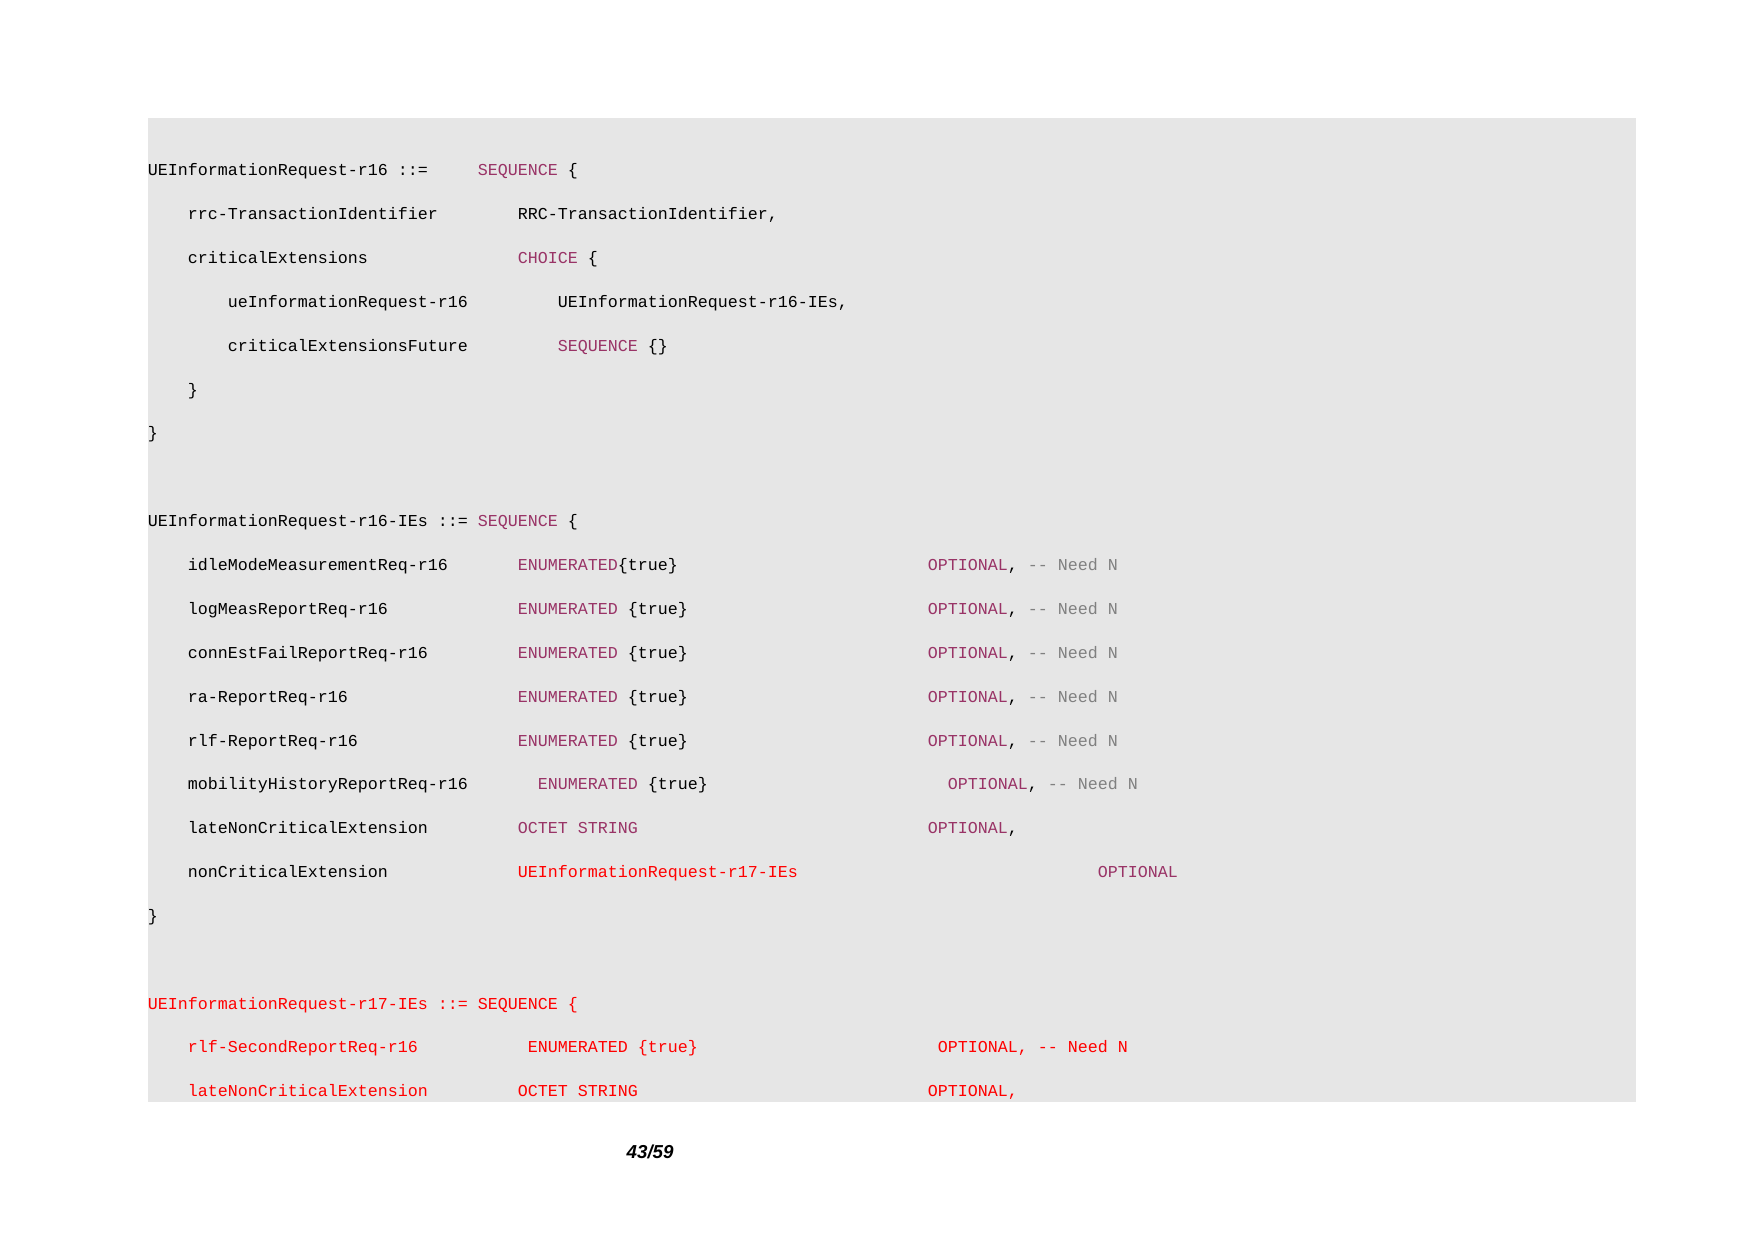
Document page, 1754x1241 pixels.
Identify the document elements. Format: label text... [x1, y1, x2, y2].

text } [148, 907, 1636, 926]
text rlf-ReportReq-r16 ENUMERATED {true} OPTIONAL, -- Need N [148, 732, 1636, 751]
text ra-ReportReq-r16 ENUMERATED {true} OPTIONAL, -- Need N [148, 688, 1636, 707]
text connEstFailReportReq-r16 ENUMERATED {true} OPTIONAL, -- Need N [148, 644, 1636, 663]
text } [148, 381, 1636, 400]
text lateNonCriticalExtension OCTET STRING OPTIONAL, [148, 820, 1636, 839]
text mobilityHistoryReportReq-r16 ENUMERATED {true} OPTIONAL, -- Need N [148, 776, 1636, 795]
text UEInformationRequest-r17-IEs ::= SEQUENCE { [148, 995, 1636, 1014]
text criticalExtensionsFuture SEQUENCE {} [148, 337, 1636, 356]
text criticalExtensions CHOICE { [148, 250, 1636, 268]
text rlf-SecondReportReq-r16 ENUMERATED {true} OPTIONAL, -- Need N [148, 1039, 1636, 1058]
text nonCriticalExtension UEInformationRequest-r17-IEs OPTIONAL [148, 864, 1636, 882]
text UEInformationRequest-r16-IEs ::= SEQUENCE { [148, 513, 1636, 532]
text lateNonCriticalExtension OCTET STRING OPTIONAL, [148, 1083, 1636, 1102]
text UEInformationRequest-r16 ::= SEQUENCE { [148, 162, 1636, 181]
text } [148, 425, 1636, 444]
text ueInformationRequest-r16 UEInformationRequest-r16-IEs, [148, 293, 1636, 312]
text idleModeMeasurementReq-r16 ENUMERATED{true} OPTIONAL, -- Need N [148, 557, 1636, 576]
text rrc-TransactionIdentifier RRC-TransactionIdentifier, [148, 206, 1636, 225]
text logMeasReportReq-r16 ENUMERATED {true} OPTIONAL, -- Need N [148, 601, 1636, 619]
